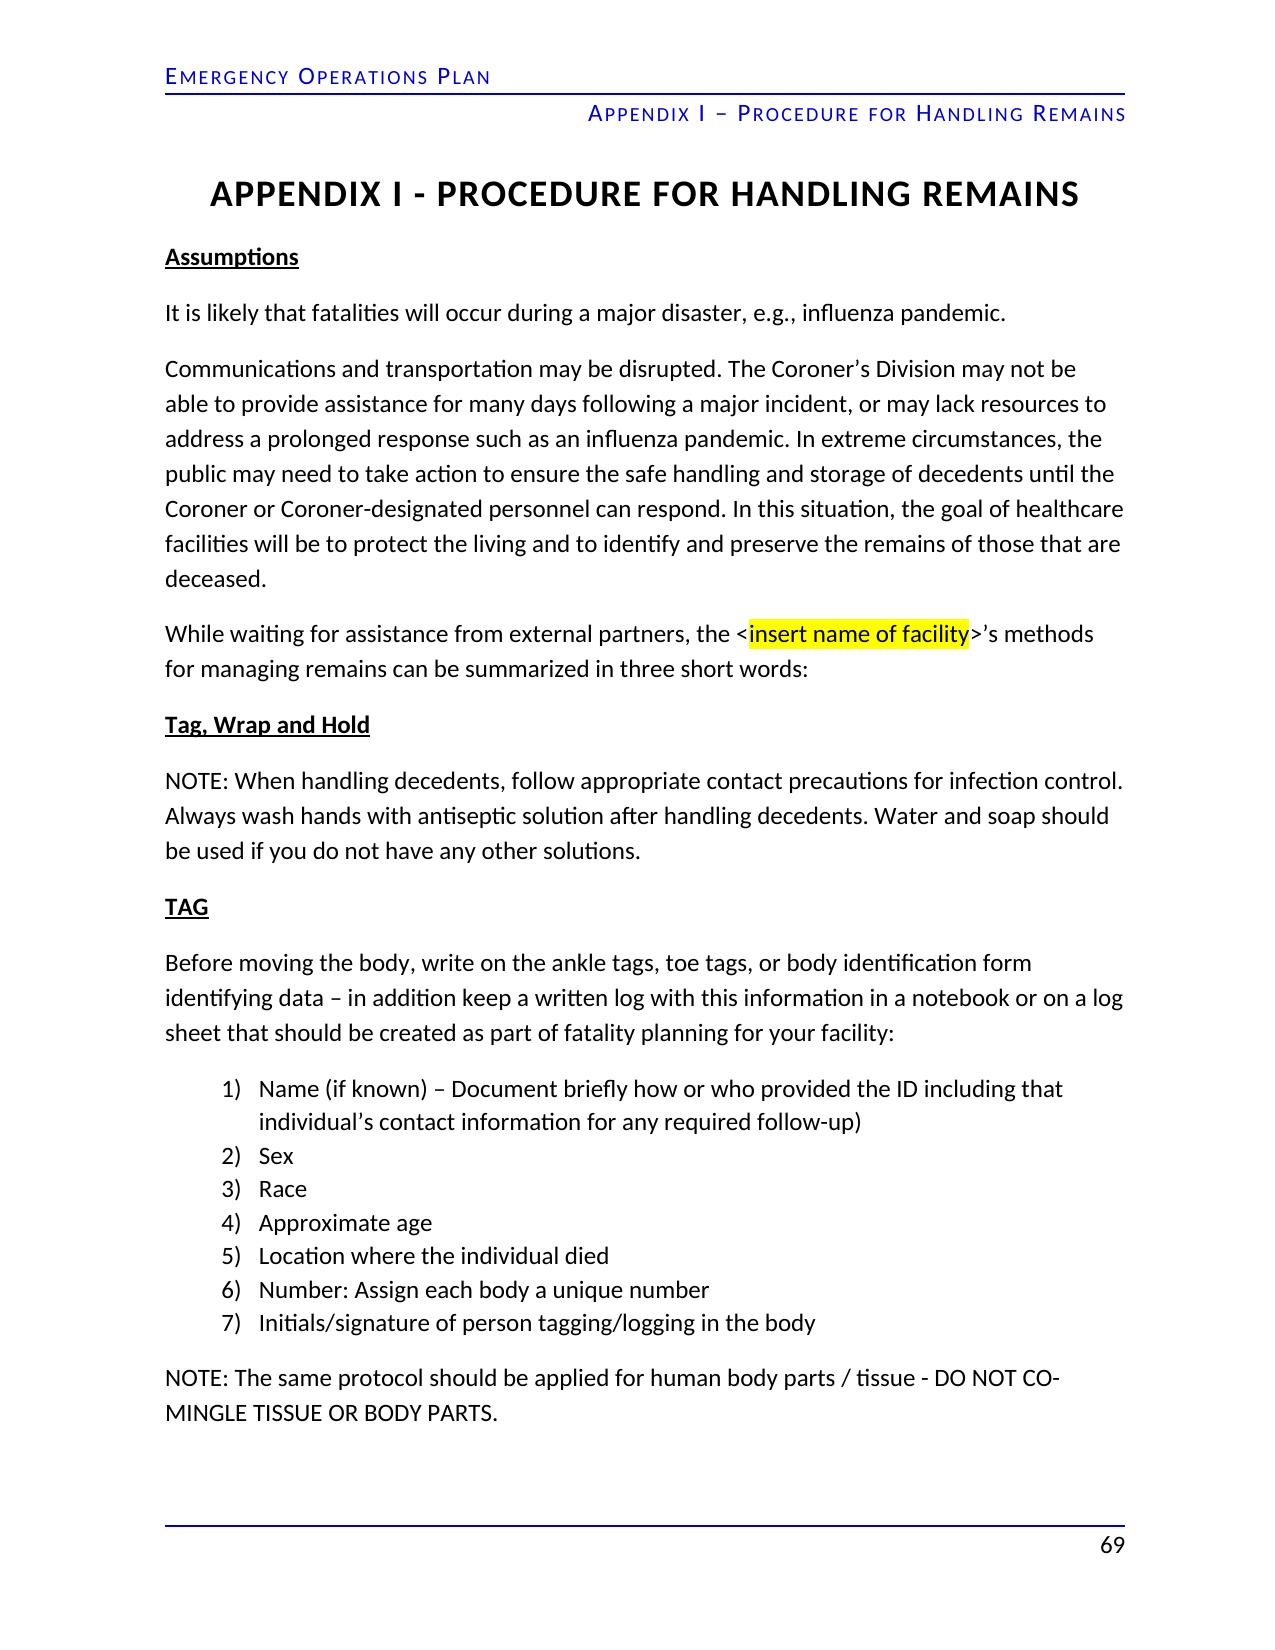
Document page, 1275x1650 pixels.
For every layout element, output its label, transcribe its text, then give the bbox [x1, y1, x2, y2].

text Communications and transportation may be disrupted. The Coroner’s Division may not be able to provide assistance for many days following a major incident, or may lack resources to address a prolonged response such as an influenza pandemic. In extreme circumstances, the public may need to take action to ensure the safe handling and storage of decedents until the Coroner or Coroner-designated personnel can respond. In this situation, the goal of healthcare facilities will be to protect the living and to identify and preserve the remains of those that are deceased. [165, 353, 1125, 593]
text NOTE: When handling decedents, follow appropriate contact precautions for infection control. Always wash hands with antiseptic solution after handling decedents. Water and soap should be used if you do not have any other solutions. [165, 765, 1125, 866]
text Tag, Wrap and Hold [165, 709, 1125, 740]
text individual’s contact information for any required follow-up) [259, 1106, 1125, 1137]
list Race [221, 1173, 1125, 1204]
text TAG [165, 891, 1125, 922]
text Before moving the body, write on the ankle tags, toe tags, or body identification form identifying data – in addition keep a written log with this information in a notebook or on a log sheet that should be created as part of fatality planning for your facility: [165, 947, 1125, 1047]
text NOTE: The same protocol should be applied for human body parts / tissue - DO NOT CO-MINGLE TISSUE OR BODY PARTS. [165, 1362, 1125, 1427]
list Sex [221, 1140, 1125, 1170]
list Number: Assign each body a unique number [221, 1274, 1125, 1304]
text While waiting for assistance from external partners, the <insert name of facility>’s methods for managing remains can be summarized in three short words: [165, 619, 1125, 684]
text It is likely that fatalities will occur during a major disaster, e.g., influenza pandemic. [165, 297, 1125, 327]
list Location where the individual died [221, 1241, 1125, 1271]
list Name (if known) – Document briefly how or who provided the ID including that [221, 1073, 1125, 1103]
subtitle Appendix I - Procedure for Handling Remains [165, 170, 1125, 216]
list Approximate age [221, 1207, 1125, 1237]
list Initials/signature of person tagging/logging in the body [221, 1308, 1125, 1338]
text Assumptions [165, 241, 1125, 272]
